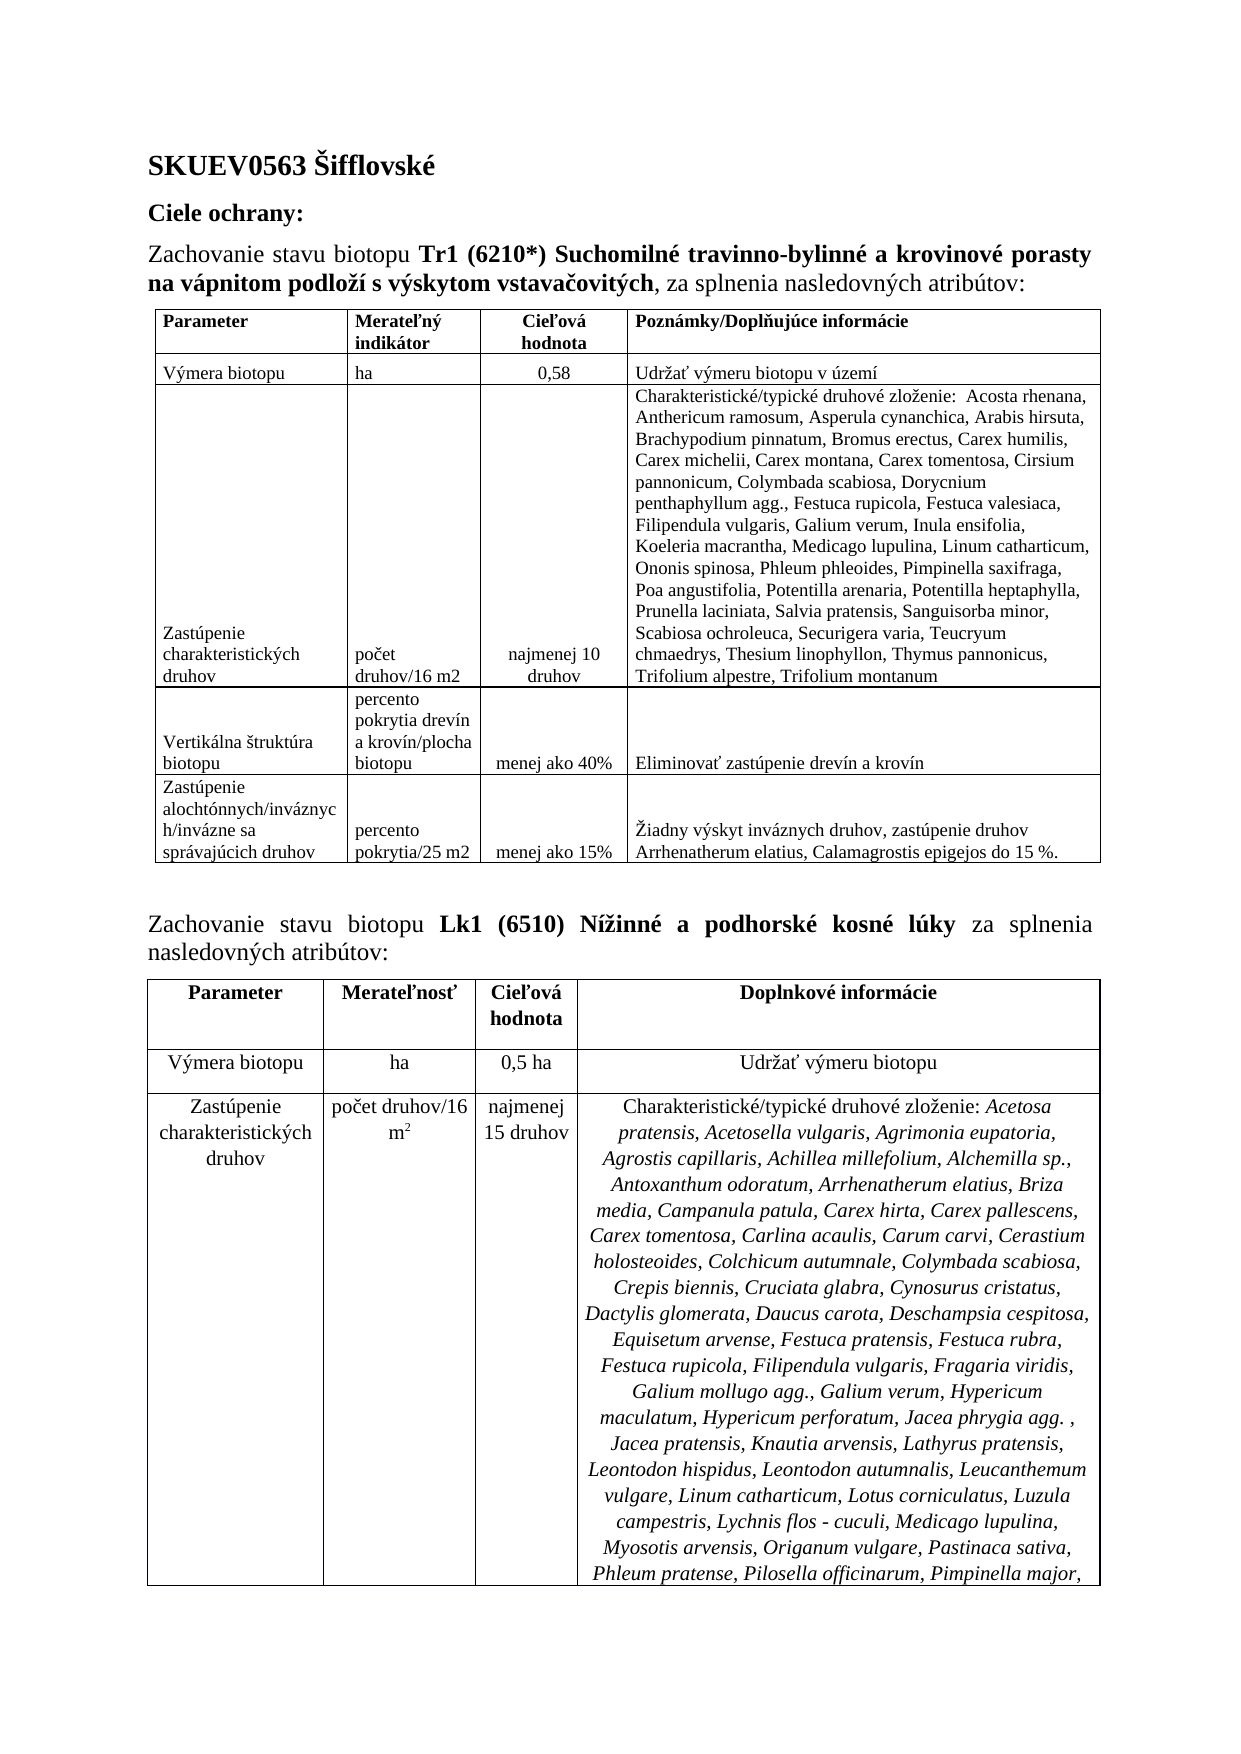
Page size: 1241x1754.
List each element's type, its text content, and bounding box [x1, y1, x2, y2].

text SKUEV0563 Šifflovské [148, 148, 1093, 181]
table_header Merateľnosť [324, 980, 475, 1049]
table_header Cieľová hodnota [476, 980, 577, 1049]
table_cell 0,5 ha [476, 1050, 577, 1093]
table_header Parameter [156, 310, 347, 353]
table_cell počet druhov/16 m2 [348, 385, 480, 686]
table_cell Udržať výmeru biotopu [578, 1050, 1099, 1093]
table_header Merateľný indikátor [348, 310, 480, 353]
table_cell ha [348, 354, 480, 383]
text Ciele ochrany: [148, 198, 1093, 227]
table_cell menej ako 40% [481, 688, 627, 774]
table_cell Výmera biotopu [148, 1050, 323, 1093]
table_cell 0,58 [481, 354, 627, 383]
text Zachovanie stavu biotopu Lk1 (6510) Nížinné a podhorské kosné lúky za splnenia nasledovných atribútov: [148, 909, 1093, 966]
table_cell najmenej 15 druhov [476, 1094, 577, 1585]
table_cell počet druhov/16 m2 [324, 1094, 475, 1585]
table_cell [148, 1094, 323, 1585]
table_cell Žiadny výskyt inváznych druhov, zastúpenie druhov Arrhenatherum elatius, Calamagrostis epigejos do 15 %. [628, 775, 1100, 862]
table_cell Výmera biotopu [156, 354, 347, 383]
table_cell Zastúpenie alochtónnych/inváznych/invázne sa správajúcich druhov [156, 775, 347, 862]
table_cell Eliminovať zastúpenie drevín a krovín [628, 688, 1100, 774]
table_cell Charakteristické/typické druhové zloženie: Acosta rhenana, Anthericum ramosum, Asperula cynanchica, Arabis hirsuta, Brachypodium pinnatum, Bromus erectus, Carex humilis, Carex michelii, Carex montana, Carex tomentosa, Cirsium pannonicum, Colymbada scabiosa, Dorycnium penthaphyllum agg., Festuca rupicola, Festuca valesiaca, Filipendula vulgaris, Galium verum, Inula ensifolia, Koeleria macrantha, Medicago lupulina, Linum catharticum, Ononis spinosa, Phleum phleoides, Pimpinella saxifraga, Poa angustifolia, Potentilla arenaria, Potentilla heptaphylla, Prunella laciniata, Salvia pratensis, Sanguisorba minor, Scabiosa ochroleuca, Securigera varia, Teucryum chmaedrys, Thesium linophyllon, Thymus pannonicus, Trifolium alpestre, Trifolium montanum [628, 385, 1100, 686]
table_header Doplnkové informácie [578, 980, 1099, 1049]
table_header Parameter [148, 980, 323, 1049]
table_cell Zastúpenie charakteristických druhov [156, 385, 347, 686]
table_cell menej ako 15% [481, 775, 627, 862]
table_cell najmenej 10 druhov [481, 385, 627, 686]
table_header Cieľová hodnota [481, 310, 627, 353]
text Zachovanie stavu biotopu Tr1 (6210*) Suchomilné travinno-bylinné a krovinové porasty na vápnitom podloží s výskytom vstavačovitých, za splnenia nasledovných atribútov: [148, 239, 1093, 297]
table_cell ha [324, 1050, 475, 1093]
table_cell percento pokrytia drevín a krovín/plocha biotopu [348, 688, 480, 774]
table_header Poznámky/Doplňujúce informácie [628, 310, 1100, 353]
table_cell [578, 1094, 1099, 1585]
table_cell Vertikálna štruktúra biotopu [156, 688, 347, 774]
table_cell percento pokrytia/25 m2 [348, 775, 480, 862]
table_cell Udržať výmeru biotopu v území [628, 354, 1100, 383]
